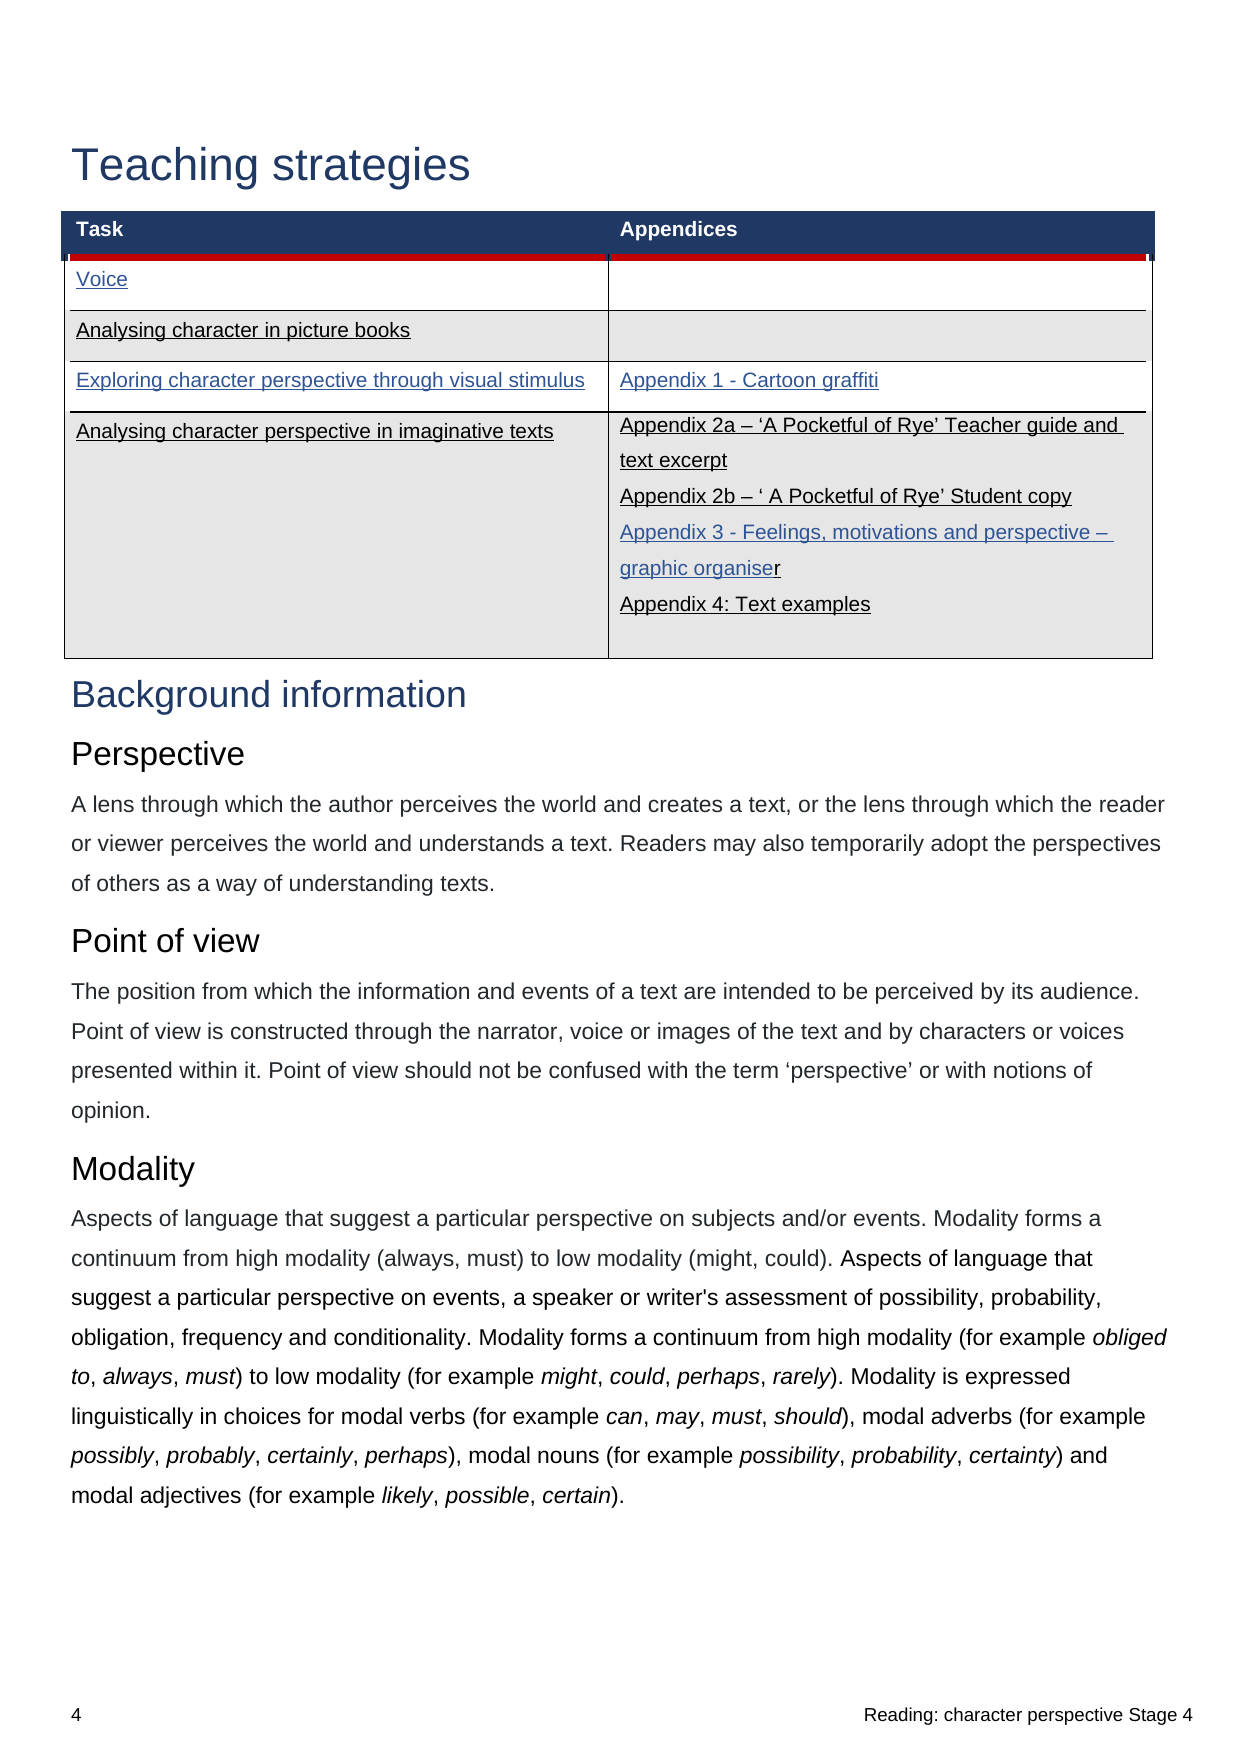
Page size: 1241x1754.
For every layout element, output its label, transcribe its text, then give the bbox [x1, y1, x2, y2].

subtitle Teaching strategies [71, 138, 1169, 191]
subtitle Modality [71, 1149, 1169, 1187]
table_cell Exploring character perspective through visual stimulus [65, 361, 608, 411]
subtitle Perspective [71, 734, 1169, 772]
table_cell Analysing character perspective in imaginative texts [65, 411, 608, 658]
table_cell [609, 310, 1152, 361]
table_cell Voice [65, 254, 608, 310]
table_header Appendices [611, 217, 1149, 254]
subtitle Point of view [71, 922, 1169, 960]
subtitle The position from which the information and events of a text are intended to be perceived by its audience. Point of view is constructed through the narrator, voice or images of the text and by characters or voices presented within it. Point of view should not be confused with the term ‘perspective’ or with notions of opinion. [71, 978, 1169, 1123]
subtitle Background information [71, 672, 1169, 715]
text A lens through which the author perceives the world and creates a text, or the lens through which the reader or viewer perceives the world and understands a text. Readers may also temporarily adopt the perspectives of others as a way of understanding texts. [71, 791, 1169, 896]
table_cell Appendix 2a – ‘A Pocketful of Rye’ Teacher guide and text excerpt Appendix 2b – ‘ A Pocketful of Rye’ Student copy Appendix 3 - Feelings, motivations and perspective – graphic organiser Appendix 4: Text examples [609, 411, 1152, 658]
table_cell [609, 254, 1152, 310]
text Aspects of language that suggest a particular perspective on subjects and/or events. Modality forms a continuum from high modality (always, must) to low modality (might, could). Aspects of language that suggest a particular perspective on events, a speaker or writer's assessment of possibility, probability, obligation, frequency and conditionality. Modality forms a continuum from high modality (for example obliged to, always, must) to low modality (for example might, could, perhaps, rarely). Modality is expressed linguistically in choices for modal verbs (for example can, may, must, should), modal adverbs (for example possibly, probably, certainly, perhaps), modal nouns (for example possibility, probability, certainty) and modal adjectives (for example likely, possible, certain). [71, 1205, 1169, 1508]
table_cell Appendix 1 - Cartoon graffiti [609, 361, 1152, 411]
table_cell Analysing character in picture books [65, 310, 608, 361]
table_header Task [68, 217, 605, 254]
